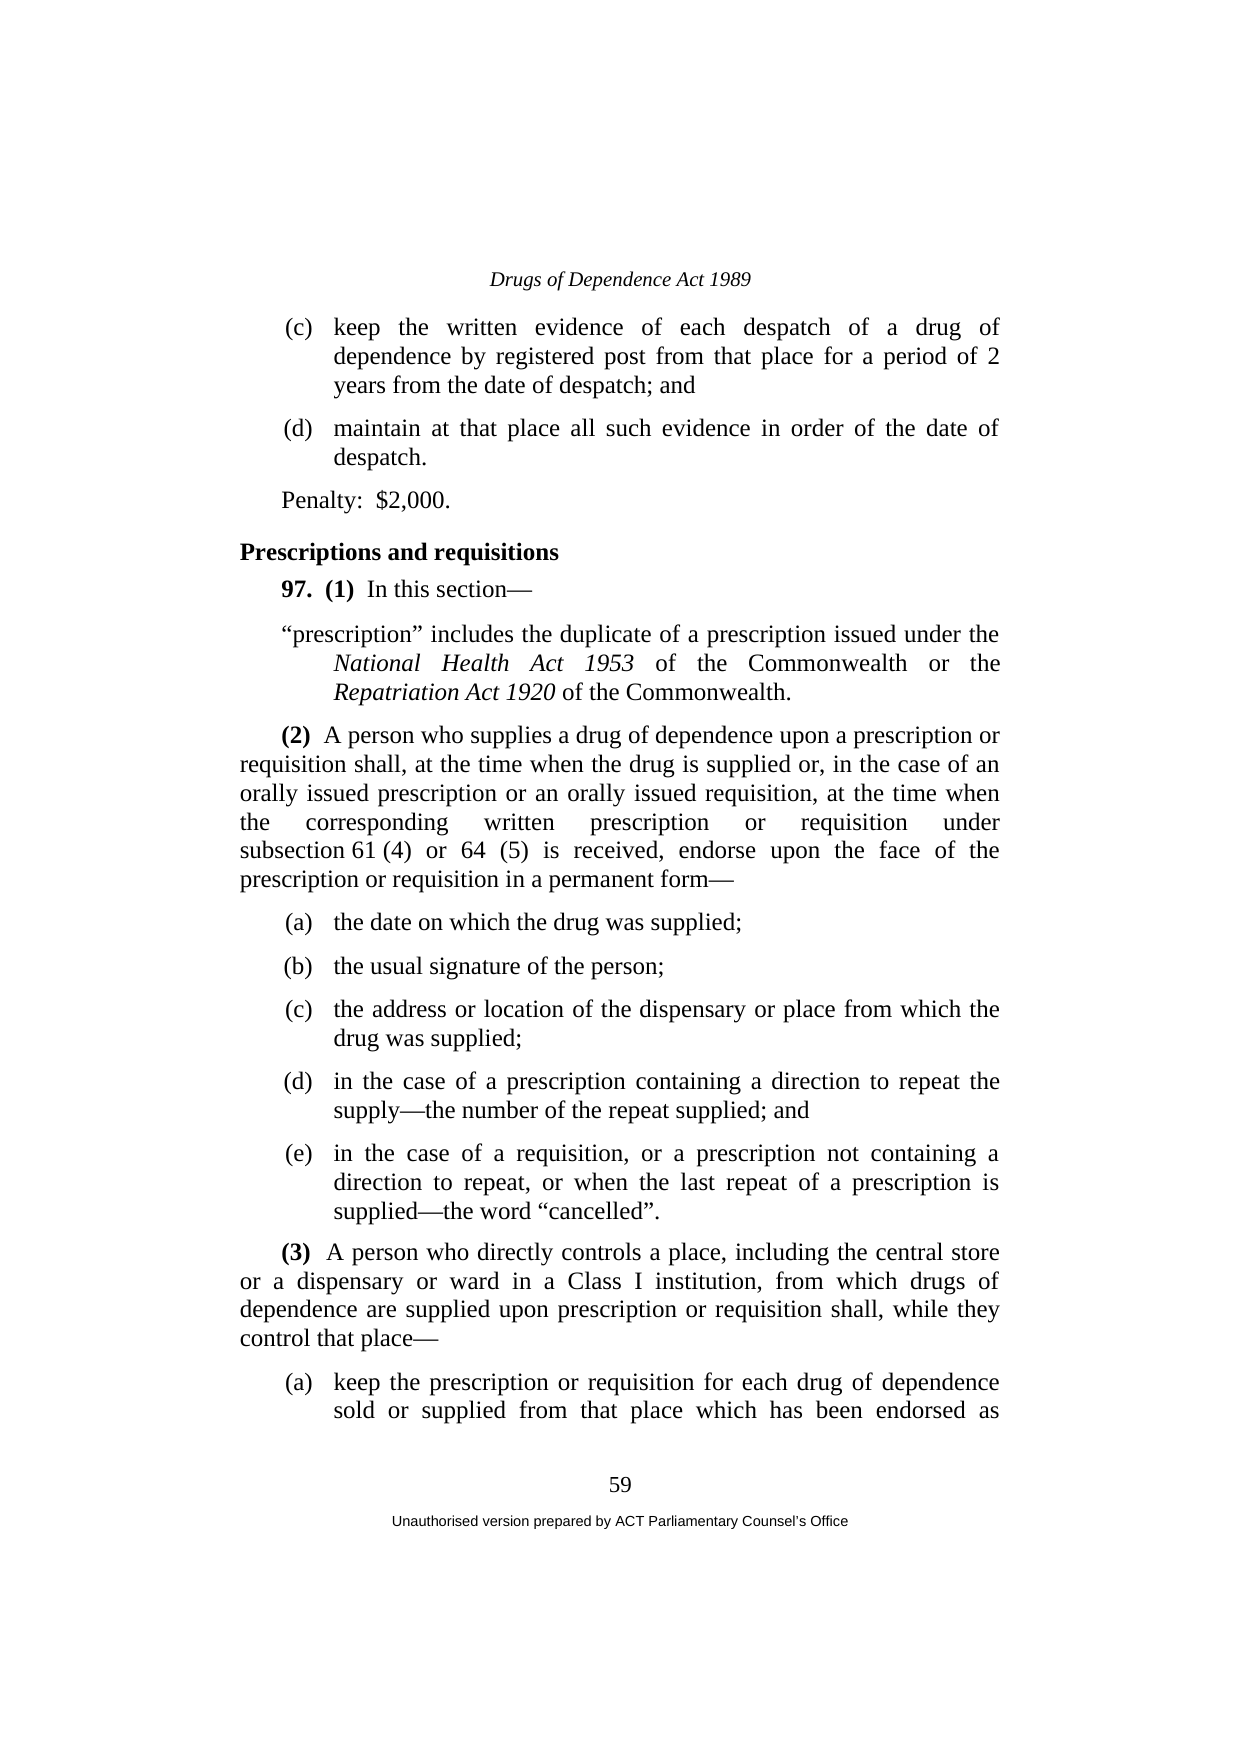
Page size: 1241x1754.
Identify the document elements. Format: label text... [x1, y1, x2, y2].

text (c) keep the written evidence of each despatch of a drug of dependence by registered post from that place for a period of 2 years from the date of despatch; and [239, 312, 1001, 399]
text (c) the address or location of the dispensary or place from which the drug was supplied; [239, 994, 1001, 1052]
subtitle Prescriptions and requisitions [239, 537, 1001, 566]
text (e) in the case of a requisition, or a prescription not containing a direction to repeat, or when the last repeat of a prescription is supplied—the word “cancelled”. [239, 1138, 1001, 1224]
text (2) A person who supplies a drug of dependence upon a prescription or requisition shall, at the time when the drug is supplied or, in the case of an orally issued prescription or an orally issued requisition, at the time when the corresponding written prescription or requisition under subsection 61 (4) or 64 (5) is received, endorse upon the face of the prescription or requisition in a permanent form— [239, 720, 1001, 893]
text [239, 1367, 1001, 1424]
text (d) in the case of a prescription containing a direction to repeat the supply—the number of the repeat supplied; and [239, 1066, 1001, 1124]
text (b) the usual signature of the person; [239, 951, 1001, 979]
text (d) maintain at that place all such evidence in order of the date of despatch. [239, 413, 1001, 471]
text Penalty: $2,000. [239, 485, 1001, 514]
text (3) A person who directly controls a place, including the central store or a dispensary or ward in a Class I institution, from which drugs of dependence are supplied upon prescription or requisition shall, while they control that place— [239, 1237, 1001, 1352]
text “prescription” includes the duplicate of a prescription issued under the National Health Act 1953 of the Commonwealth or the Repatriation Act 1920 of the Commonwealth. [281, 619, 1001, 706]
text (a) the date on which the drug was supplied; [239, 907, 1001, 936]
text 97. (1) In this section— [239, 574, 1001, 603]
